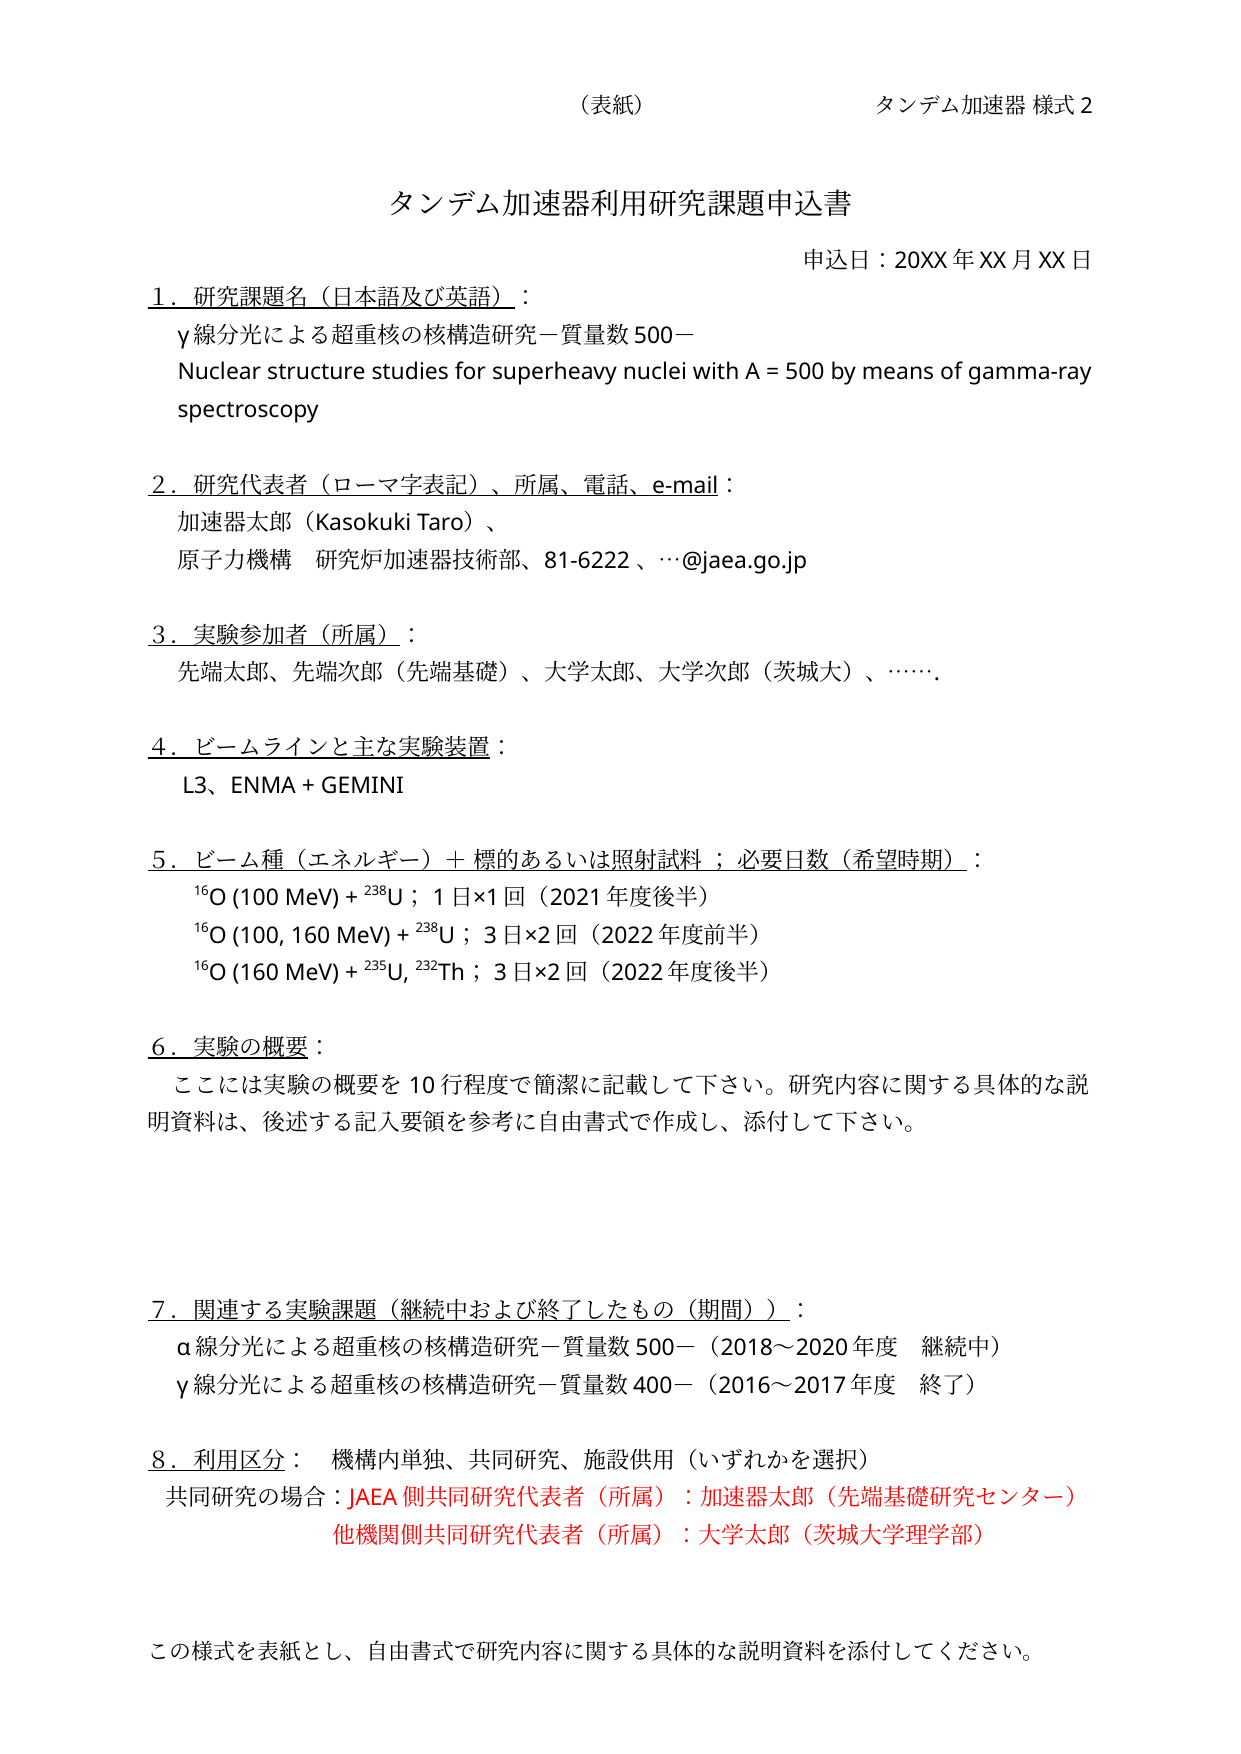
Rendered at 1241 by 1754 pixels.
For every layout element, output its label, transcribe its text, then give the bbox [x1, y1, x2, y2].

text ここには実験の概要を10行程度で簡潔に記載して下さい。研究内容に関する具体的な説明資料は、後述する記入要領を参考に自由書式で作成し、添付して下さい。 [148, 1064, 1092, 1139]
text ８．利用区分： 機構内単独、共同研究、施設供用（いずれかを選択） [148, 1439, 1092, 1477]
text 加速器太郎（Kasokuki Taro）、 [177, 502, 1092, 539]
text 16O (100 MeV) + 238U； 1日×1回（2021年度後半） [148, 877, 1092, 914]
text ６．実験の概要： [148, 1027, 1092, 1064]
text 他機関側共同研究代表者（所属）：大学太郎（茨城大学理学部） [148, 1514, 1092, 1552]
text 16O (100, 160 MeV) + 238U； 3日×2回（2022年度前半） [148, 914, 1092, 952]
text 共同研究の場合：JAEA側共同研究代表者（所属）：加速器太郎（先端基礎研究センター） [148, 1477, 1092, 1514]
text タンデム加速器利用研究課題申込書 [148, 164, 1092, 239]
text 原子力機構 研究炉加速器技術部、81-6222 、…@jaea.go.jp [177, 539, 1092, 577]
text γ線分光による超重核の核構造研究－質量数500－ [177, 314, 1092, 352]
text γ線分光による超重核の核構造研究－質量数400－（2016～2017年度 終了） [148, 1364, 1092, 1402]
text 先端太郎、先端次郎（先端基礎）、大学太郎、大学次郎（茨城大）、……. [177, 652, 1092, 689]
text ７．関連する実験課題（継続中および終了したもの（期間））： [148, 1289, 1092, 1327]
text L3、ENMA + GEMINI [148, 764, 1092, 802]
text ３．実験参加者（所属）： [148, 614, 1092, 652]
text Nuclear structure studies for superheavy nuclei with A = 500 by means of gamma-ray spectroscopy [177, 352, 1092, 427]
text 16O (160 MeV) + 235U, 232Th； 3日×2回（2022年度後半） [148, 952, 1092, 989]
text 申込日：20XX年XX月XX日 [148, 239, 1092, 277]
text ２．研究代表者（ローマ字表記）、所属、電話、e-mail： [148, 464, 1092, 502]
text ４．ビームラインと主な実験装置： [148, 727, 1092, 764]
text ５．ビーム種（エネルギー）＋ 標的あるいは照射試料 ； 必要日数（希望時期）： [148, 839, 1092, 877]
text α線分光による超重核の核構造研究－質量数500－（2018～2020年度 継続中） [148, 1327, 1092, 1364]
text １．研究課題名（日本語及び英語）： [148, 277, 1092, 314]
